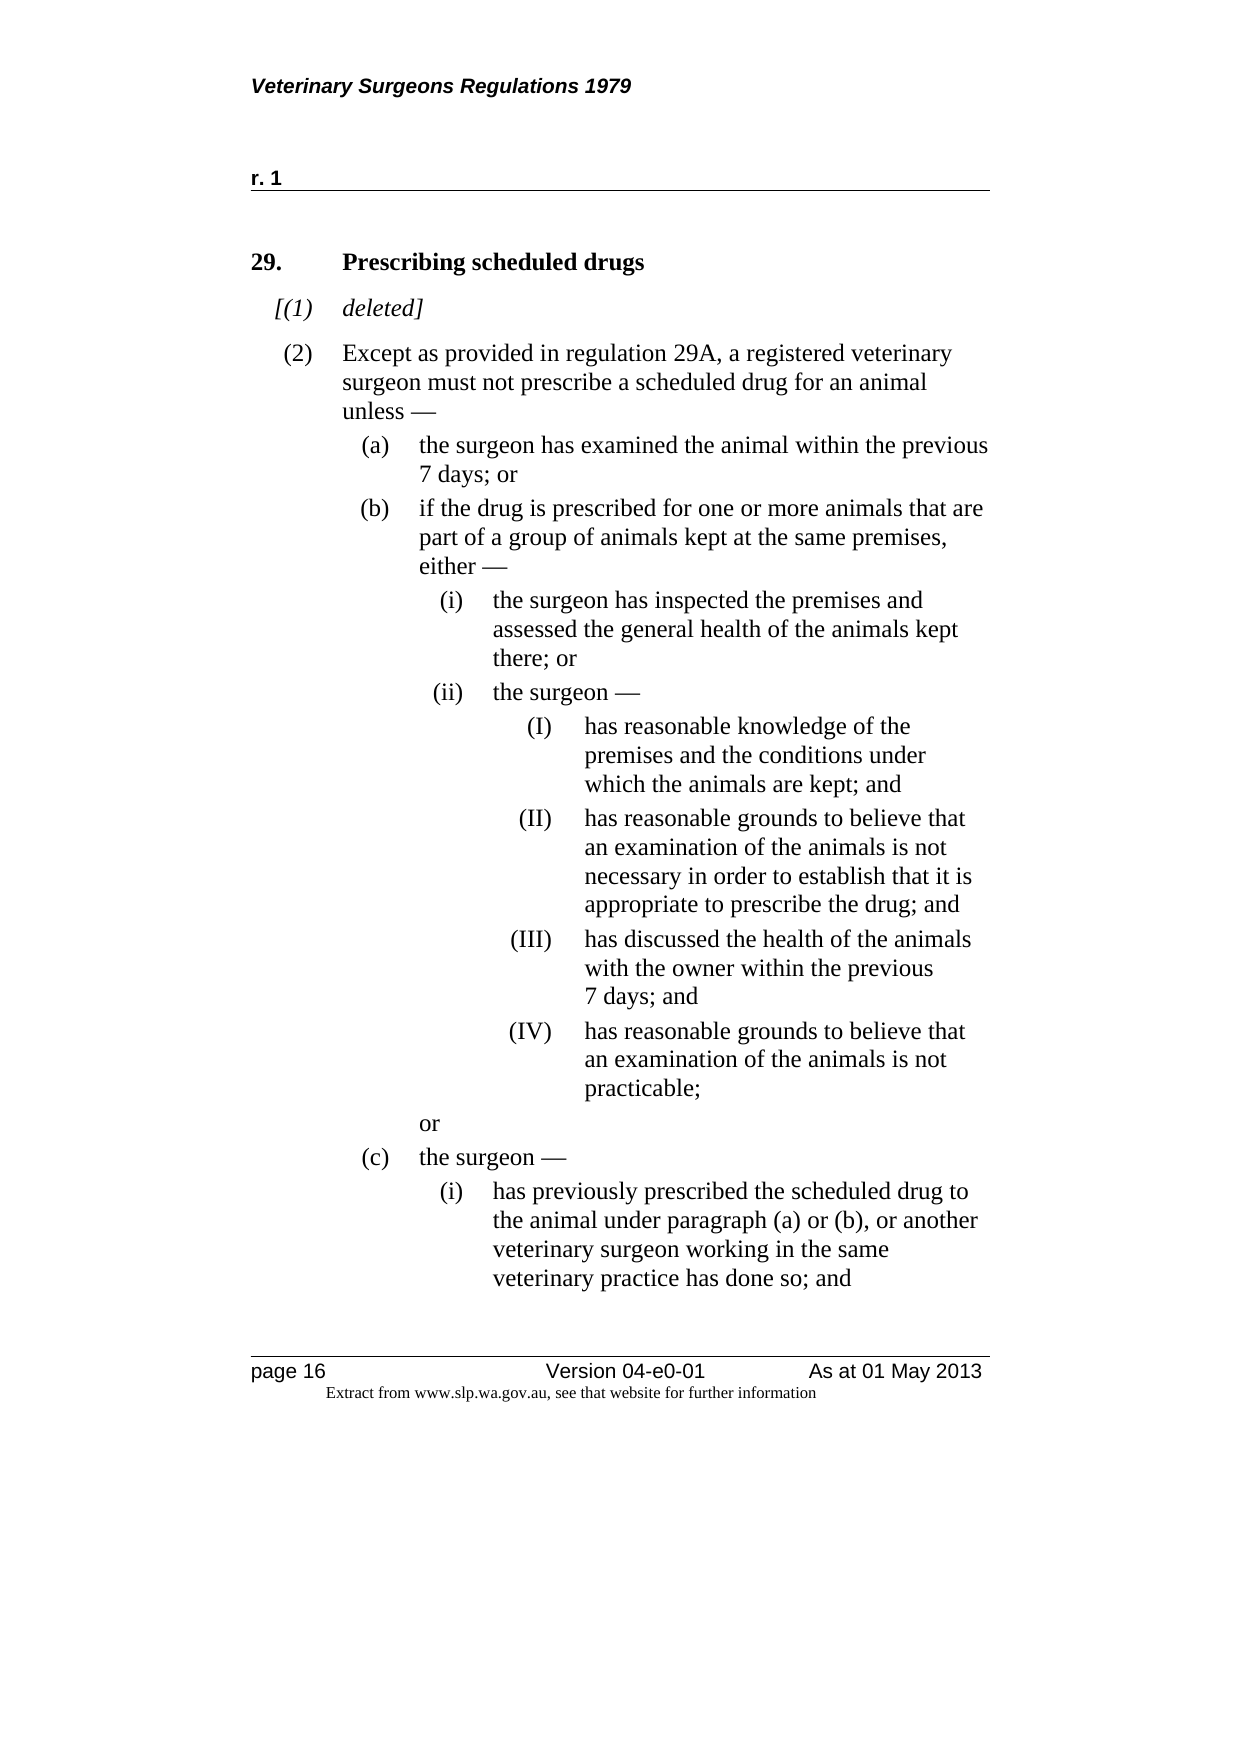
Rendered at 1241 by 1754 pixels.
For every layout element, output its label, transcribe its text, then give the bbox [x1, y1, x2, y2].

text (ii) the surgeon — [251, 677, 990, 706]
text (2) Except as provided in regulation 29A, a registered veterinary surgeon must not prescribe a scheduled drug for an animal unless — [251, 338, 990, 424]
text (b) if the drug is prescribed for one or more animals that are part of a group of animals kept at the same premises, either — [251, 493, 990, 579]
subtitle 29. Prescribing scheduled drugs [251, 247, 990, 276]
text (IV) has reasonable grounds to believe that an examination of the animals is not practicable; [251, 1016, 990, 1102]
text (c) the surgeon — [251, 1142, 990, 1171]
text (II) has reasonable grounds to believe that an examination of the animals is not necessary in order to establish that it is appropriate to prescribe the drug; and [251, 803, 990, 918]
text (i) has previously prescribed the scheduled drug to the animal under paragraph (a) or (b), or another veterinary surgeon working in the same veterinary practice has done so; and [251, 1176, 990, 1291]
text (a) the surgeon has examined the animal within the previous 7 days; or [251, 430, 990, 488]
text (III) has discussed the health of the animals with the owner within the previous 7 days; and [251, 924, 990, 1010]
text or [251, 1108, 990, 1136]
text (I) has reasonable knowledge of the premises and the conditions under which the animals are kept; and [251, 711, 990, 798]
text (i) the surgeon has inspected the premises and assessed the general health of the animals kept there; or [251, 585, 990, 671]
text [(1) deleted] [251, 293, 990, 322]
